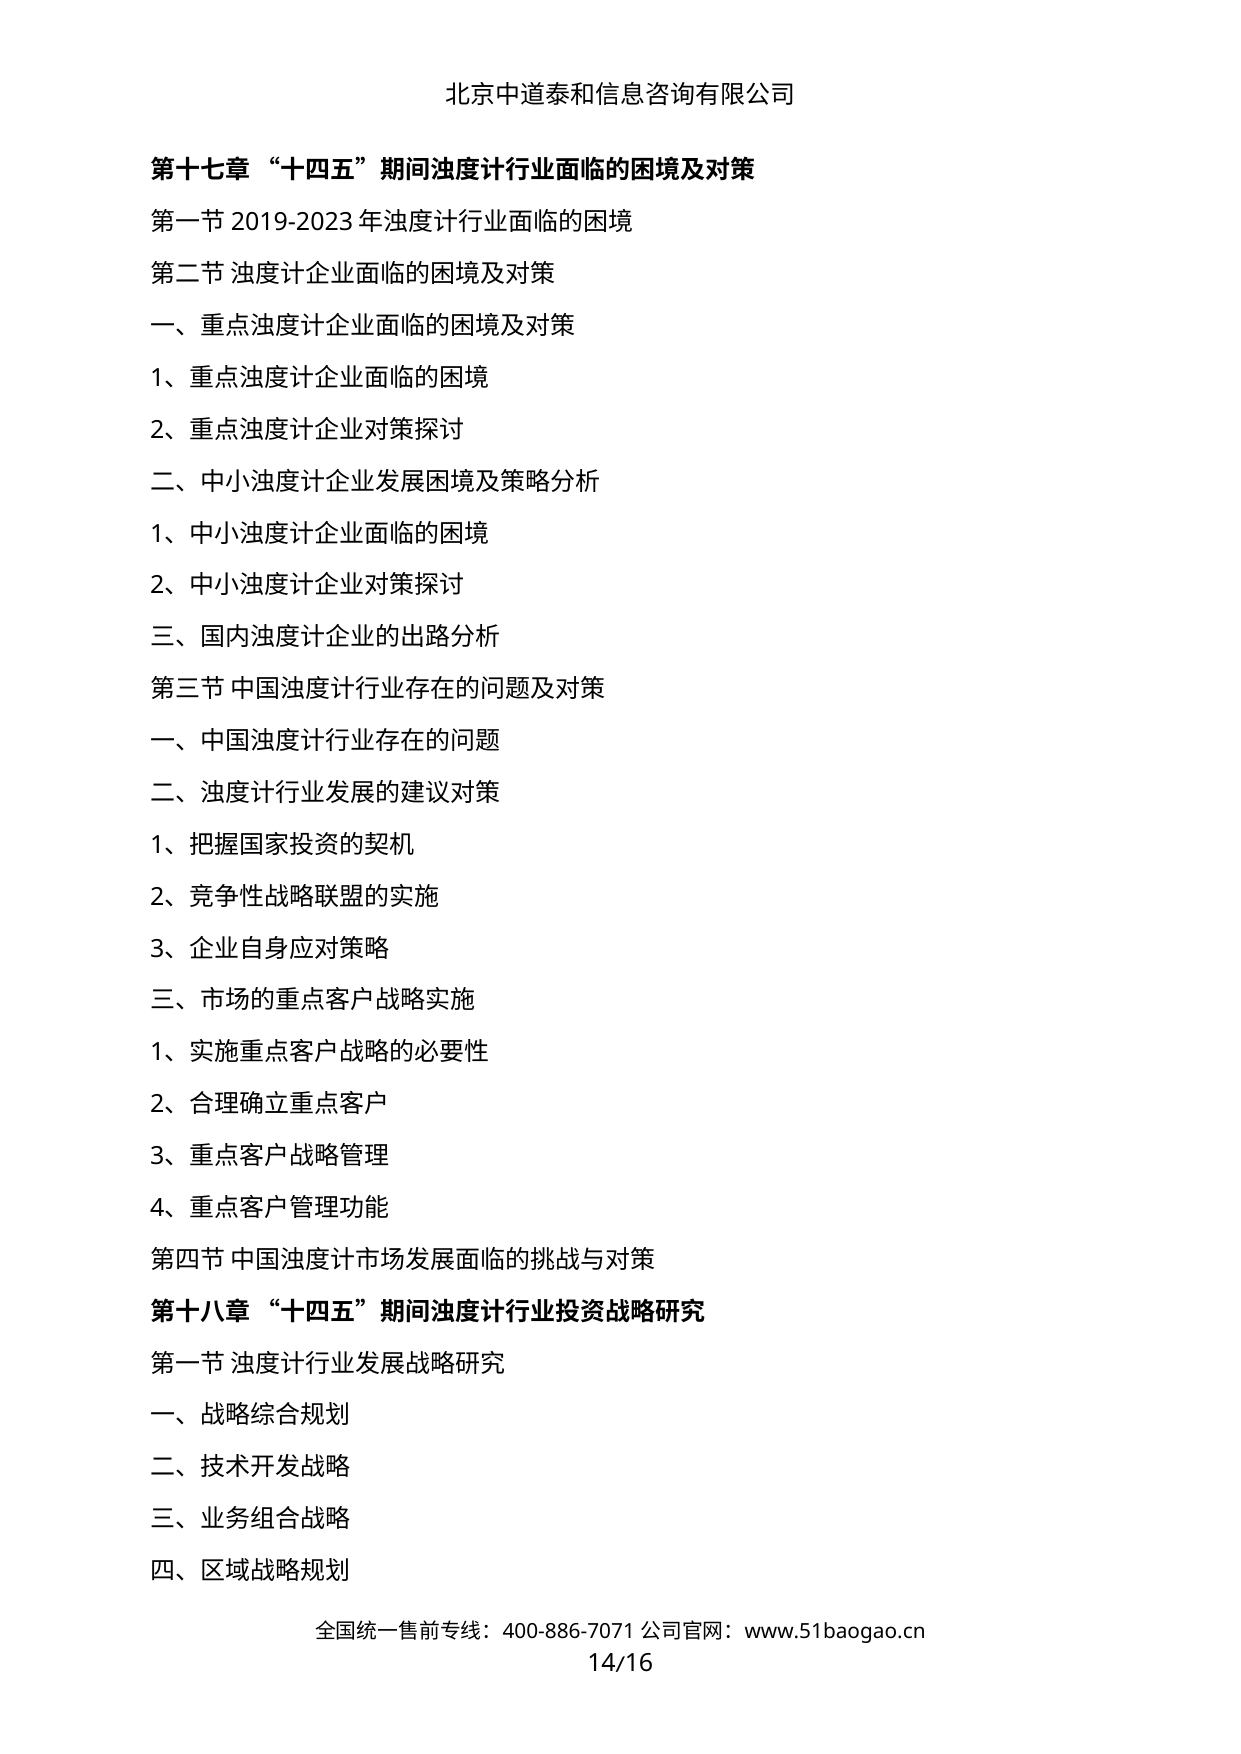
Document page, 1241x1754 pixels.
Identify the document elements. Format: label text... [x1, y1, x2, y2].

text 第三节 中国浊度计行业存在的问题及对策 [150, 669, 1090, 705]
text 1、实施重点客户战略的必要性 [150, 1032, 1090, 1068]
text 第一节 浊度计行业发展战略研究 [150, 1343, 1090, 1379]
text 三、国内浊度计企业的出路分析 [150, 617, 1090, 653]
text 第十八章 “十四五”期间浊度计行业投资战略研究 [150, 1291, 1090, 1327]
text 第四节 中国浊度计市场发展面临的挑战与对策 [150, 1239, 1090, 1276]
text 第二节 浊度计企业面临的困境及对策 [150, 254, 1090, 290]
text 第十七章 “十四五”期间浊度计行业面临的困境及对策 [150, 150, 1090, 186]
text 1、中小浊度计企业面临的困境 [150, 513, 1090, 549]
text 2、竞争性战略联盟的实施 [150, 876, 1090, 912]
text 2、重点浊度计企业对策探讨 [150, 409, 1090, 446]
text 1、重点浊度计企业面临的困境 [150, 357, 1090, 394]
text 二、技术开发战略 [150, 1447, 1090, 1483]
text 3、重点客户战略管理 [150, 1136, 1090, 1172]
text 二、中小浊度计企业发展困境及策略分析 [150, 461, 1090, 497]
text 二、浊度计行业发展的建议对策 [150, 772, 1090, 809]
text 一、重点浊度计企业面临的困境及对策 [150, 306, 1090, 342]
text 一、战略综合规划 [150, 1395, 1090, 1431]
text 1、把握国家投资的契机 [150, 824, 1090, 861]
text 一、中国浊度计行业存在的问题 [150, 721, 1090, 757]
text 四、区域战略规划 [150, 1551, 1090, 1587]
text 3、企业自身应对策略 [150, 928, 1090, 964]
text 4、重点客户管理功能 [150, 1187, 1090, 1224]
text 第一节 2019-2023年浊度计行业面临的困境 [150, 202, 1090, 238]
text 三、业务组合战略 [150, 1499, 1090, 1535]
text 2、合理确立重点客户 [150, 1084, 1090, 1120]
text 三、市场的重点客户战略实施 [150, 980, 1090, 1016]
text 2、中小浊度计企业对策探讨 [150, 565, 1090, 601]
